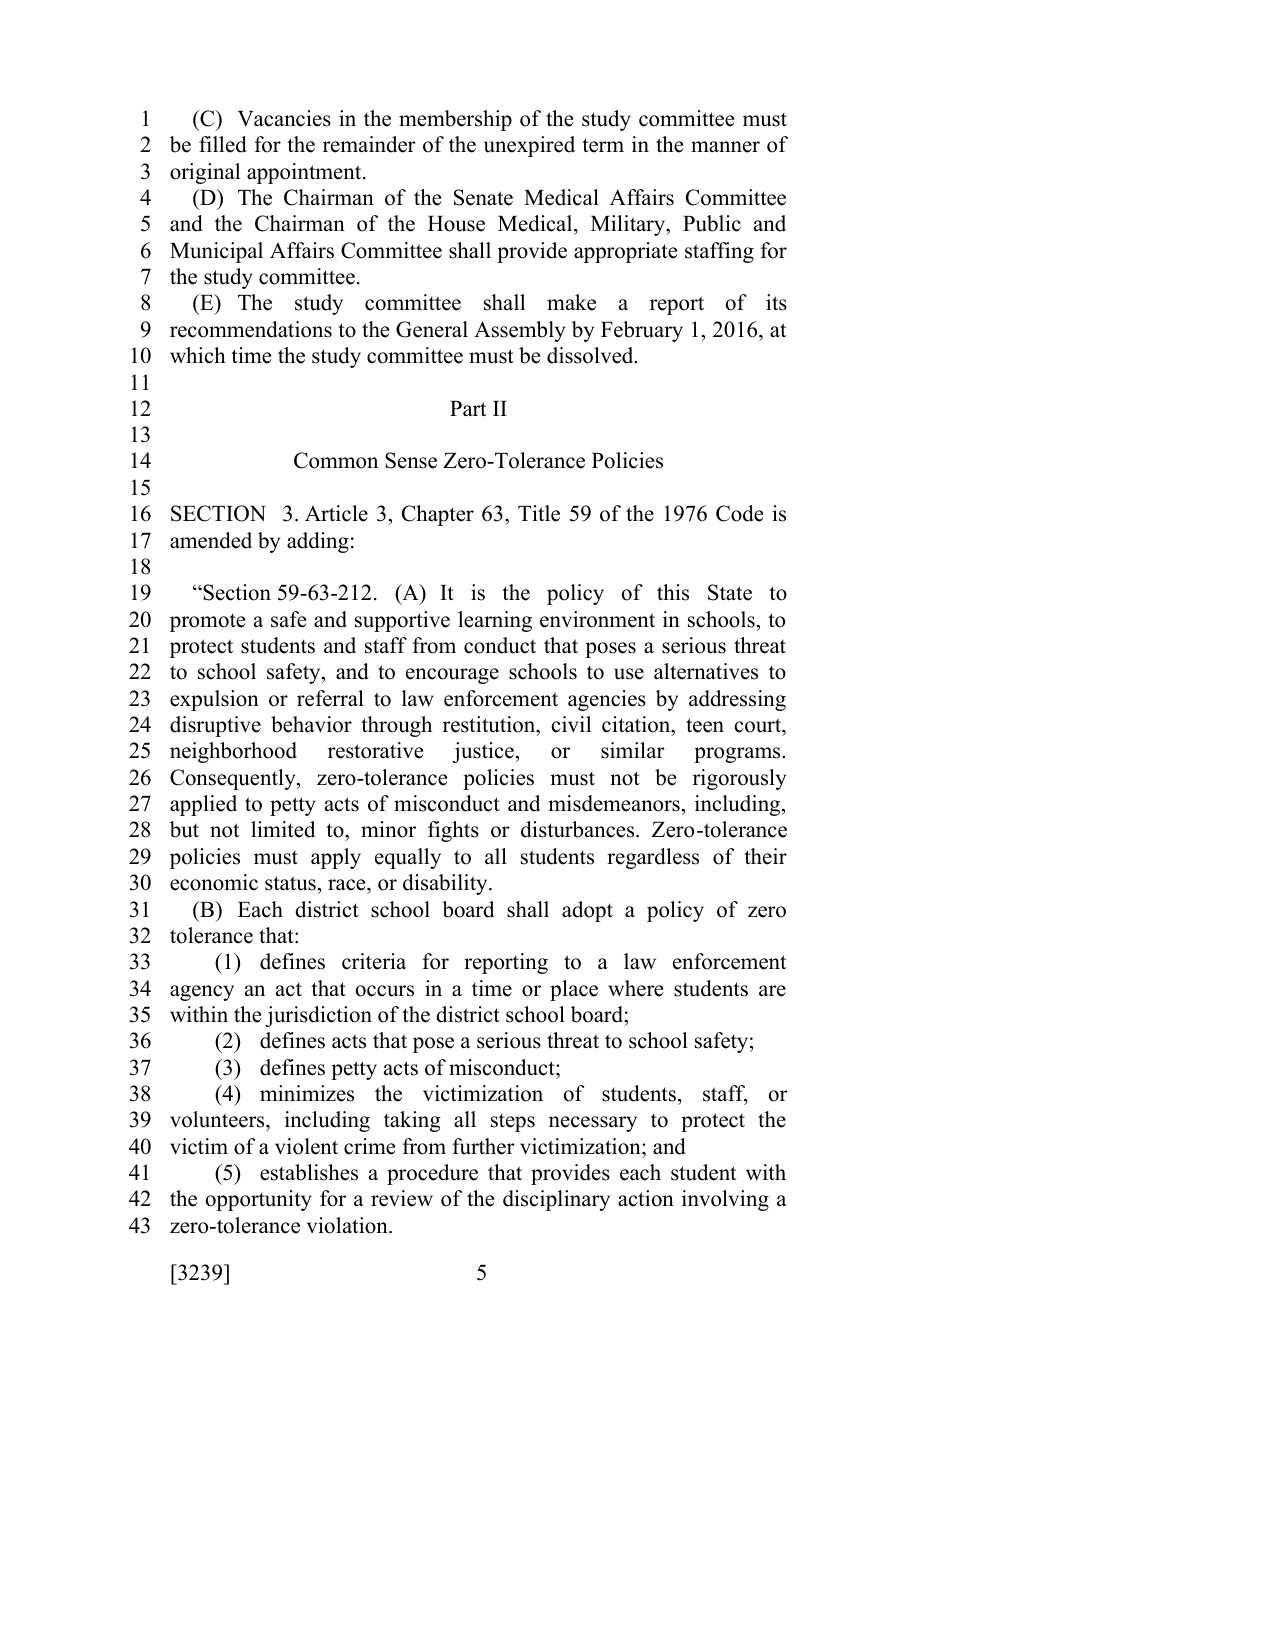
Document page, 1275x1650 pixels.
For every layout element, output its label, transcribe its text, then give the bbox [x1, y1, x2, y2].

text Common Sense Zero-Tolerance Policies [169, 448, 787, 474]
text (5) establishes a procedure that provides each student with the opportunity for a review of the disciplinary action involving a zero-tolerance violation. [169, 1159, 787, 1238]
text (3) defines petty acts of misconduct; [169, 1054, 787, 1080]
text Part II [169, 395, 787, 421]
text (C) Vacancies in the membership of the study committee must be filled for the remainder of the unexpired term in the manner of original appointment. [169, 105, 787, 184]
text (B) Each district school board shall adopt a policy of zero tolerance that: [169, 896, 787, 948]
text “Section 59-63-212. (A) It is the policy of this State to promote a safe and supportive learning environment in schools, to protect students and staff from conduct that poses a serious threat to school safety, and to encourage schools to use alternatives to expulsion or referral to law enforcement agencies by addressing disruptive behavior through restitution, civil citation, teen court, neighborhood restorative justice, or similar programs. Consequently, zero-tolerance policies must not be rigorously applied to petty acts of misconduct and misdemeanors, including, but not limited to, minor fights or disturbances. Zero-tolerance policies must apply equally to all students regardless of their economic status, race, or disability. [169, 579, 787, 896]
text (1) defines criteria for reporting to a law enforcement agency an act that occurs in a time or place where students are within the jurisdiction of the district school board; [169, 948, 787, 1027]
text SECTION 3. Article 3, Chapter 63, Title 59 of the 1976 Code is amended by adding: [169, 500, 787, 553]
text (2) defines acts that pose a serious threat to school safety; [169, 1027, 787, 1054]
text (E) The study committee shall make a report of its recommendations to the General Assembly by February 1, 2016, at which time the study committee must be dissolved. [169, 289, 787, 368]
text (4) minimizes the victimization of students, staff, or volunteers, including taking all steps necessary to protect the victim of a violent crime from further victimization; and [169, 1080, 787, 1159]
text (D) The Chairman of the Senate Medical Affairs Committee and the Chairman of the House Medical, Military, Public and Municipal Affairs Committee shall provide appropriate staffing for the study committee. [169, 184, 787, 289]
